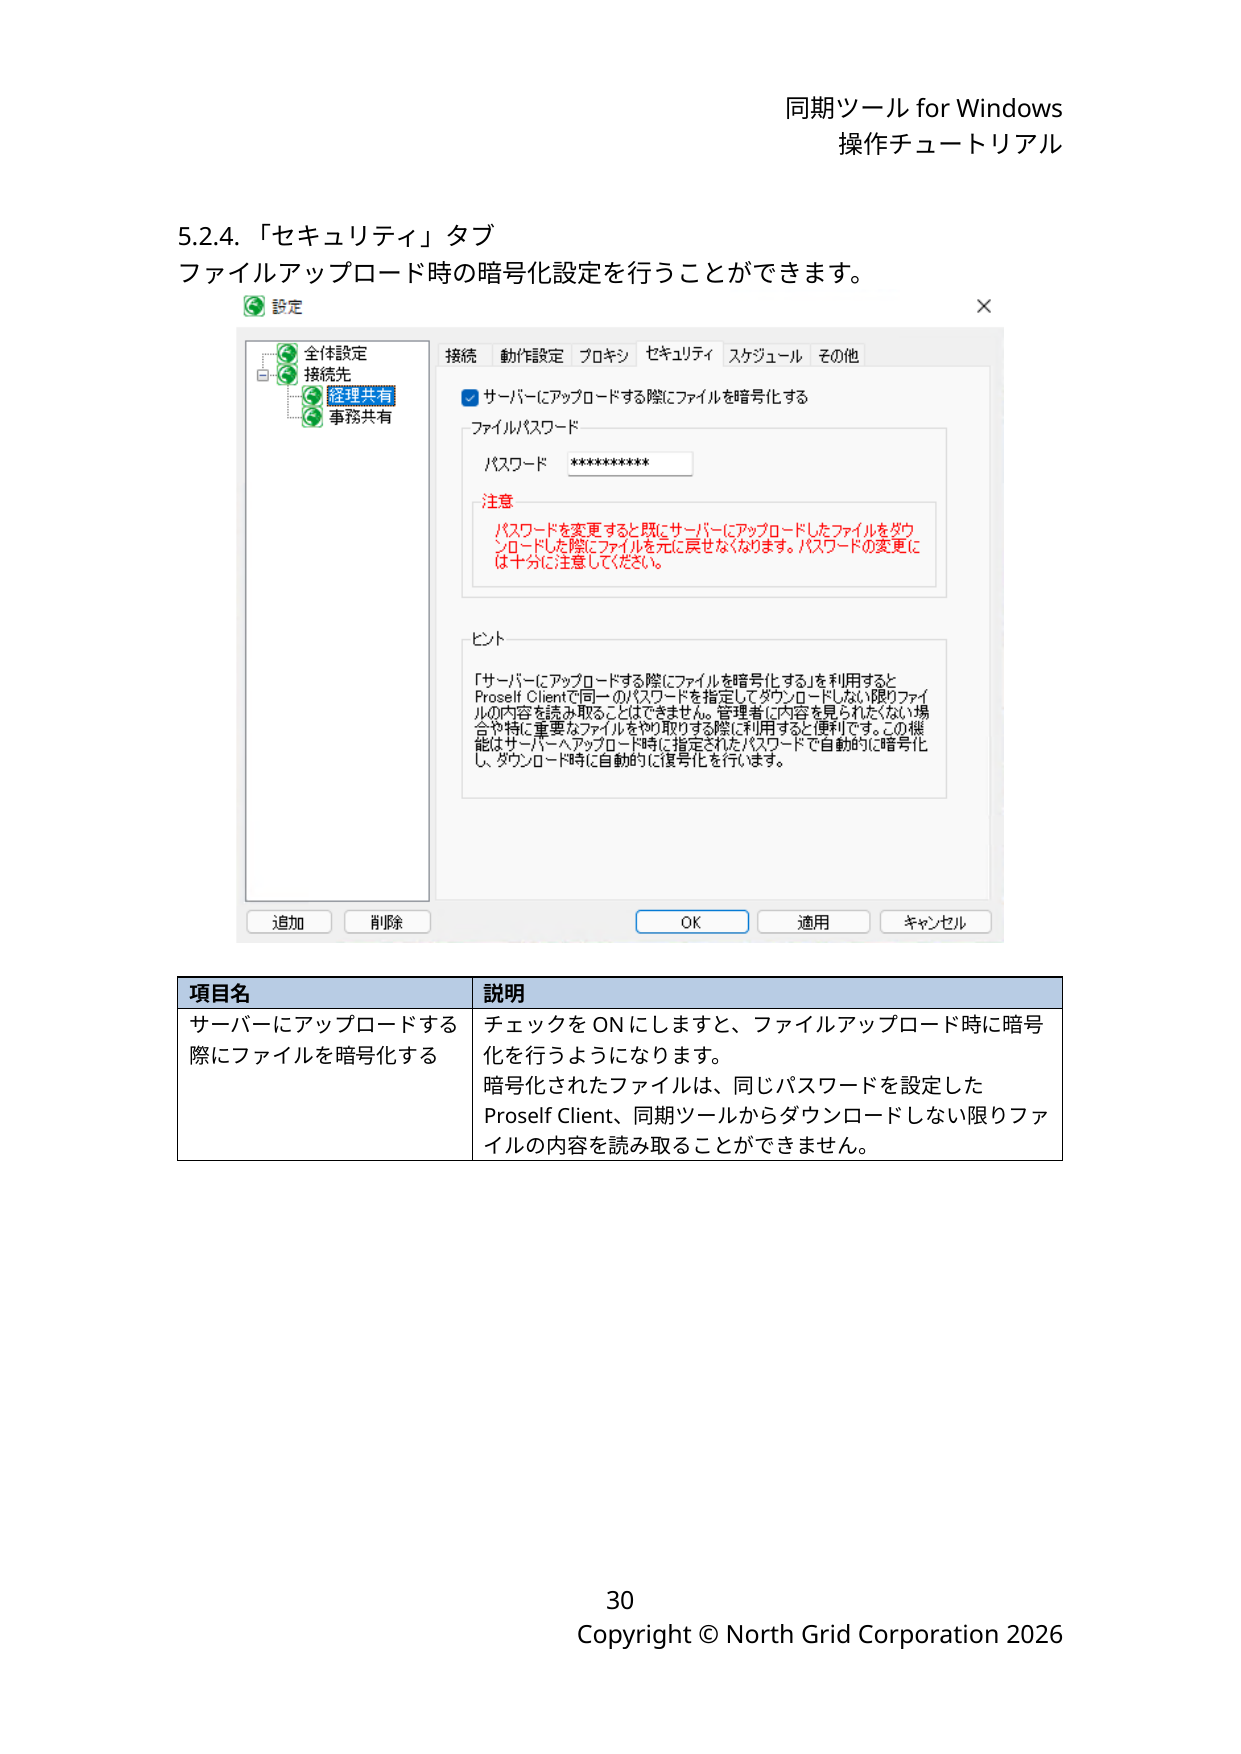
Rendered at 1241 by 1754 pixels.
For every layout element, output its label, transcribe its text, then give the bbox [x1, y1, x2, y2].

table_cell サーバーにアップロードする際にファイルを暗号化する [178, 1009, 472, 1160]
picture [236, 289, 1004, 943]
text ファイルアップロード時の暗号化設定を行うことができます。 [177, 253, 1063, 289]
table_header 説明 [473, 978, 1062, 1008]
table_header 項目名 [178, 978, 472, 1008]
subtitle 「セキュリティ」タブ [177, 217, 1063, 253]
table_cell チェックをONにしますと、ファイルアップロード時に暗号化を行うようになります。 暗号化されたファイルは、同じパスワードを設定したProself Client、同期ツールからダウンロードしない限りファイルの内容を読み取ることができません。 [473, 1009, 1062, 1160]
